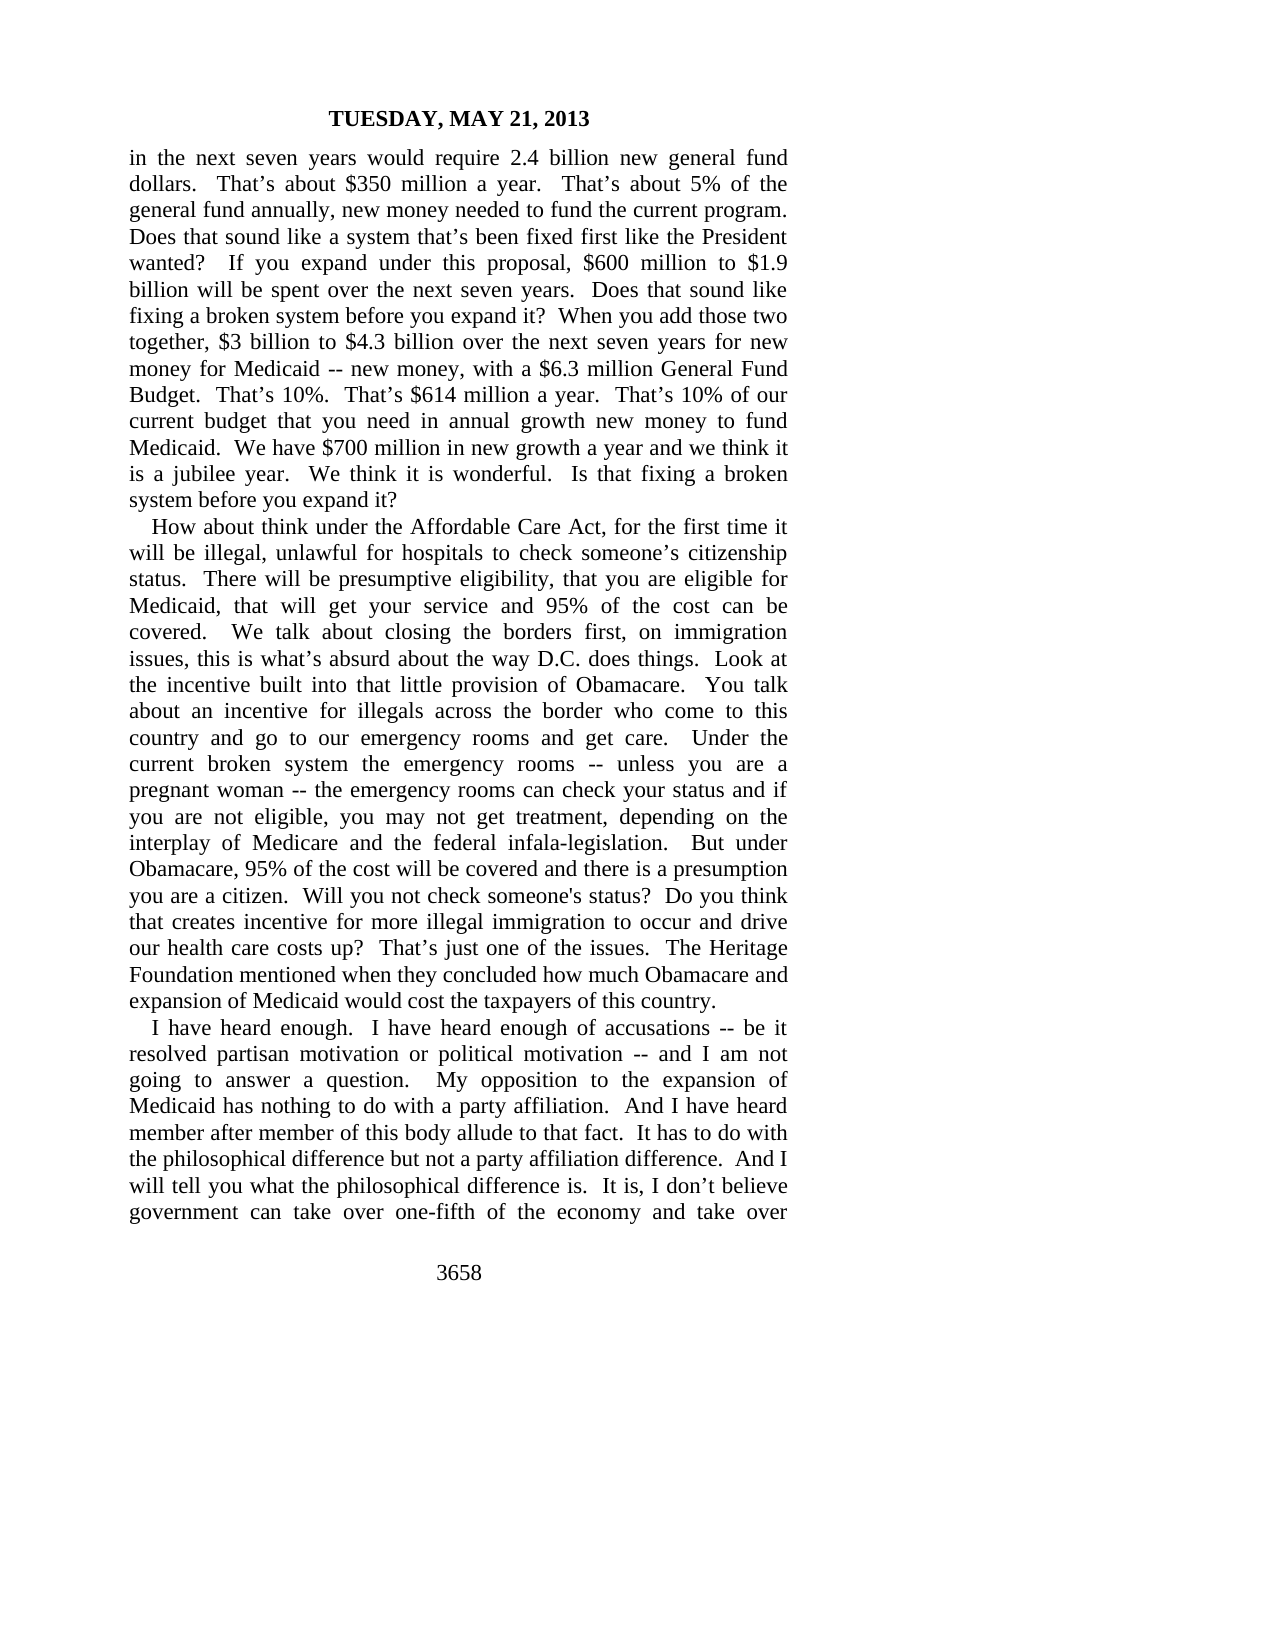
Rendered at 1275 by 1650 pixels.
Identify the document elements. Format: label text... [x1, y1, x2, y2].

text How about think under the Affordable Care Act, for the first time it will be illegal, unlawful for hospitals to check someone’s citizenship status. There will be presumptive eligibility, that you are eligible for Medicaid, that will get your service and 95% of the cost can be covered. We talk about closing the borders first, on immigration issues, this is what’s absurd about the way D.C. does things. Look at the incentive built into that little provision of Obamacare. You talk about an incentive for illegals across the border who come to this country and go to our emergency rooms and get care. Under the current broken system the emergency rooms -- unless you are a pregnant woman -- the emergency rooms can check your status and if you are not eligible, you may not get treatment, depending on the interplay of Medicare and the federal infala-legislation. But under Obamacare, 95% of the cost will be covered and there is a presumption you are a citizen. Will you not check someone's status? Do you think that creates incentive for more illegal immigration to occur and drive our health care costs up? That’s just one of the issues. The Heritage Foundation mentioned when they concluded how much Obamacare and expansion of Medicaid would cost the taxpayers of this country. [129, 513, 789, 1013]
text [129, 1013, 789, 1224]
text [129, 144, 789, 513]
